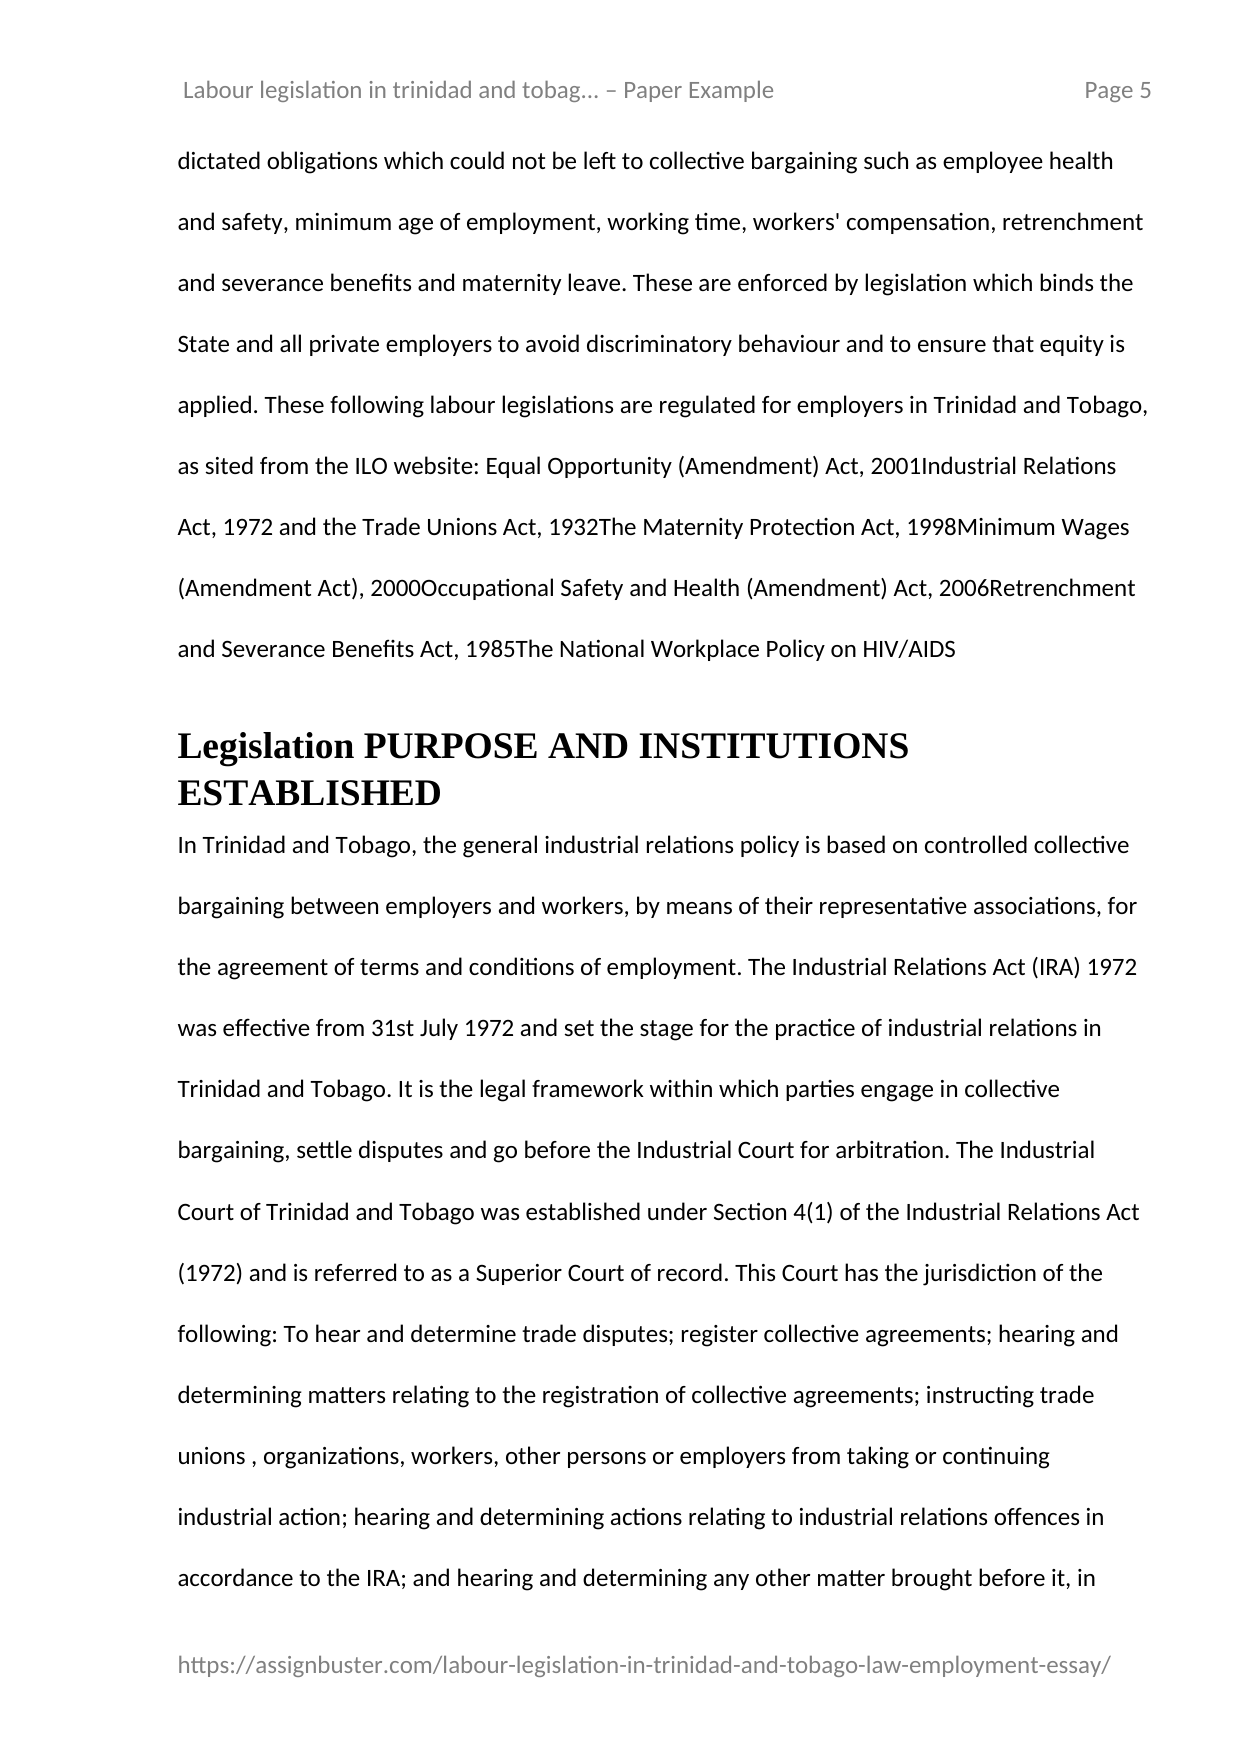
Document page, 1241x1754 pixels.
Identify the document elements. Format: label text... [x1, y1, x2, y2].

subtitle Legislation PURPOSE AND INSTITUTIONS ESTABLISHED [177, 724, 1152, 813]
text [177, 829, 1152, 1592]
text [177, 145, 1152, 664]
